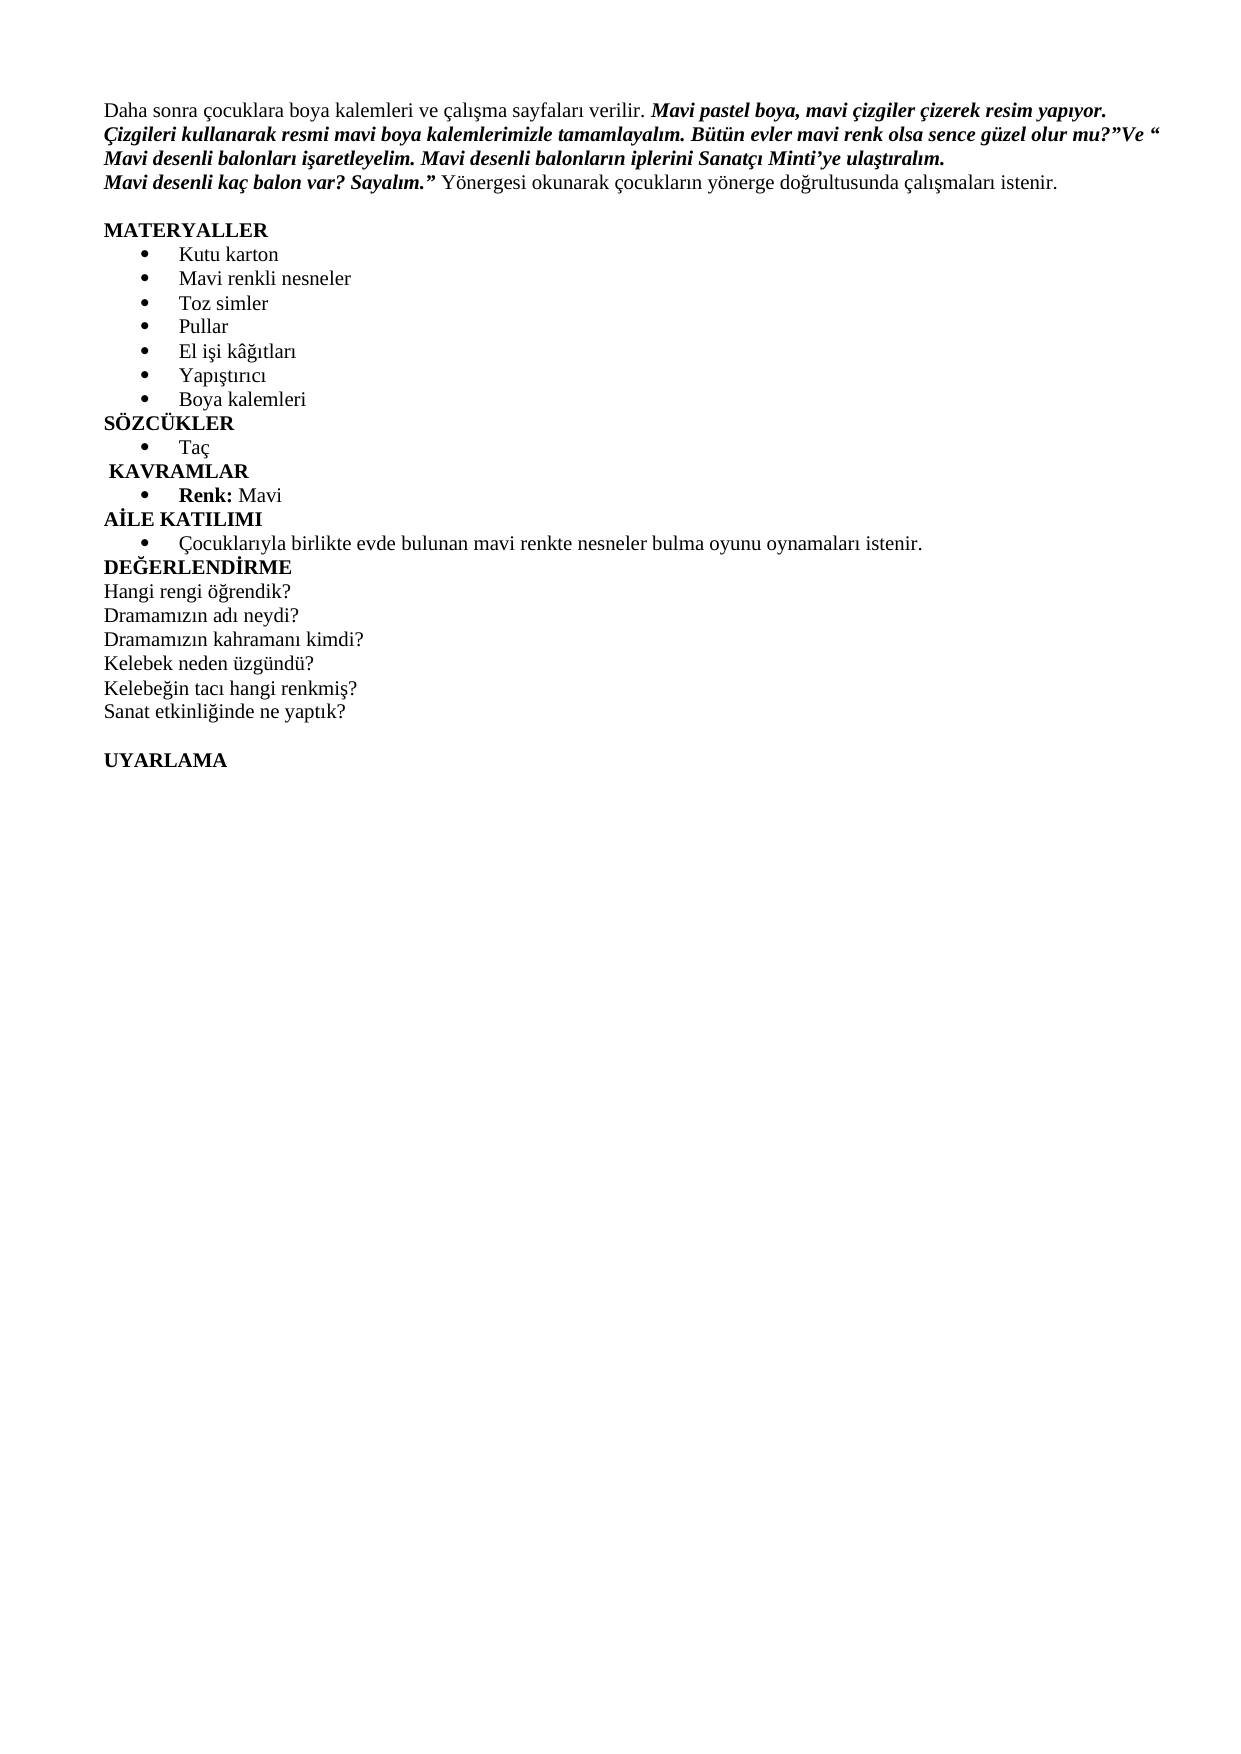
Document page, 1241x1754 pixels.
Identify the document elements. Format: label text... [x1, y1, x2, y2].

text AİLE KATILIMI [103, 507, 1167, 531]
list El işi kâğıtları [141, 338, 1167, 363]
list Pullar [141, 314, 1167, 338]
list Taç [141, 435, 1167, 459]
list Yapıştırıcı [141, 363, 1167, 387]
text Sanat etkinliğinde ne yaptık? [103, 699, 1167, 723]
list Kutu karton [141, 242, 1167, 266]
text Dramamızın adı neydi? [103, 603, 1167, 627]
text Mavi desenli kaç balon var? Sayalım.” Yönergesi okunarak çocukların yönerge doğrultusunda çalışmaları istenir. [103, 170, 1167, 194]
text Kelebeğin tacı hangi renkmiş? [103, 675, 1167, 699]
text Hangi rengi öğrendik? [103, 579, 1167, 603]
text Daha sonra çocuklara boya kalemleri ve çalışma sayfaları verilir. Mavi pastel boya, mavi çizgiler çizerek resim yapıyor. Çizgileri kullanarak resmi mavi boya kalemlerimizle tamamlayalım. Bütün evler mavi renk olsa sence güzel olur mu?”Ve “ [103, 98, 1167, 146]
list Toz simler [141, 290, 1167, 314]
text MATERYALLER [103, 218, 1167, 242]
text DEĞERLENDİRME [103, 555, 1167, 579]
text Kelebek neden üzgündü? [103, 651, 1167, 675]
list Çocuklarıyla birlikte evde bulunan mavi renkte nesneler bulma oyunu oynamaları istenir. [141, 531, 1167, 555]
list Boya kalemleri [141, 387, 1167, 411]
text Dramamızın kahramanı kimdi? [103, 627, 1167, 651]
text UYARLAMA [103, 748, 1167, 772]
text Mavi desenli balonları işaretleyelim. Mavi desenli balonların iplerini Sanatçı Minti’ye ulaştıralım. [103, 146, 1167, 170]
text SÖZCÜKLER [103, 411, 1167, 435]
text KAVRAMLAR [103, 459, 1167, 483]
list Renk: Mavi [141, 483, 1167, 507]
list Mavi renkli nesneler [141, 266, 1167, 290]
